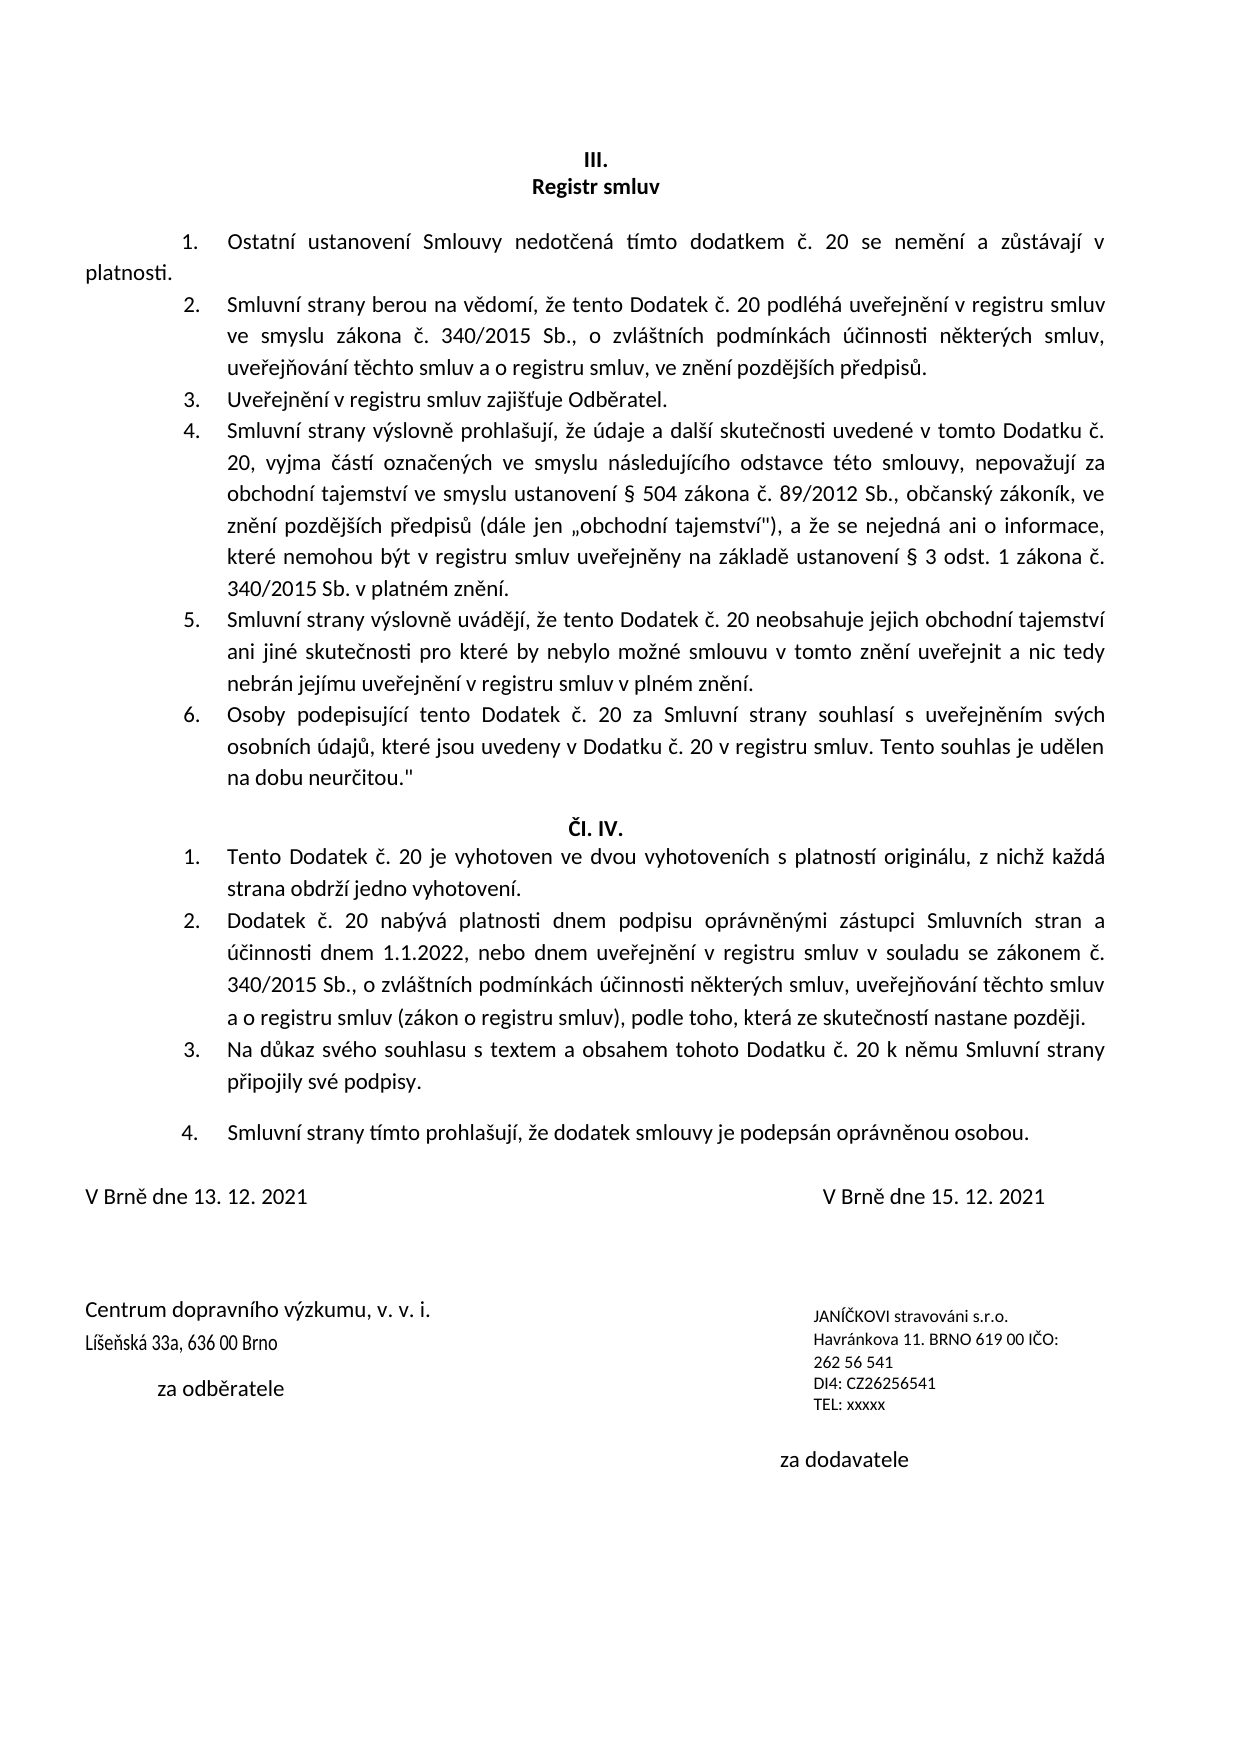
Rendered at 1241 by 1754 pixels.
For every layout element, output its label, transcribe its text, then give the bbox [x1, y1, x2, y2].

text V Brně dne 13. 12. 2021 V Brně dne 15. 12. 2021 [85, 1182, 1107, 1210]
list Dodatek č. 20 nabývá platnosti dnem podpisu oprávněnými zástupci Smluvních stran a účinnosti dnem 1.1.2022, nebo dnem uveřejnění v registru smluv v souladu se zákonem č. 340/2015 Sb., o zvláštních podmínkách účinnosti některých smluv, uveřejňování těchto smluv a o registru smluv (zákon o registru smluv), podle toho, která ze skutečností nastane později. [183, 906, 1107, 1031]
list Smluvní strany výslovně prohlašují, že údaje a další skutečnosti uvedené v tomto Dodatku č. 20, vyjma částí označených ve smyslu následujícího odstavce této smlouvy, nepovažují za obchodní tajemství ve smyslu ustanovení § 504 zákona č. 89/2012 Sb., občanský zákoník, ve znění pozdějších předpisů (dále jen „obchodní tajemství"), a že se nejedná ani o informace, které nemohou být v registru smluv uveřejněny na základě ustanovení § 3 odst. 1 zákona č. 340/2015 Sb. v platném znění. [183, 416, 1107, 602]
text Líšeňská 33a, 636 00 Brno [85, 1328, 1107, 1356]
list Na důkaz svého souhlasu s textem a obsahem tohoto Dodatku č. 20 k němu Smluvní strany připojily své podpisy. [183, 1035, 1107, 1095]
list Osoby podepisující tento Dodatek č. 20 za Smluvní strany souhlasí s uveřejněním svých osobních údajů, které jsou uvedeny v Dodatku č. 20 v registru smluv. Tento souhlas je udělen na dobu neurčitou." [183, 700, 1107, 791]
list Uveřejnění v registru smluv zajišťuje Odběratel. [183, 385, 1107, 413]
text Centrum dopravního výzkumu, v. v. i. [85, 1296, 1107, 1324]
text za odběratele [85, 1374, 1107, 1402]
text III. [85, 145, 1107, 173]
text Registr smluv [85, 173, 1107, 200]
list Smluvní strany tímto prohlašují, že dodatek smlouvy je podepsán oprávněnou osobou. [85, 1118, 1107, 1146]
list Smluvní strany výslovně uvádějí, že tento Dodatek č. 20 neobsahuje jejich obchodní tajemství ani jiné skutečnosti pro které by nebylo možné smlouvu v tomto znění uveřejnit a nic tedy nebrán jejímu uveřejnění v registru smluv v plném znění. [183, 606, 1107, 697]
list Ostatní ustanovení Smlouvy nedotčená tímto dodatkem č. 20 se nemění a zůstávají v platnosti. [85, 227, 1107, 286]
list Tento Dodatek č. 20 je vyhotoven ve dvou vyhotoveních s platností originálu, z nichž každá strana obdrží jedno vyhotovení. [183, 842, 1107, 902]
list Smluvní strany berou na vědomí, že tento Dodatek č. 20 podléhá uveřejnění v registru smluv ve smyslu zákona č. 340/2015 Sb., o zvláštních podmínkách účinnosti některých smluv, uveřejňování těchto smluv a o registru smluv, ve znění pozdějších předpisů. [183, 290, 1107, 381]
text ČI. IV. [85, 814, 1107, 842]
